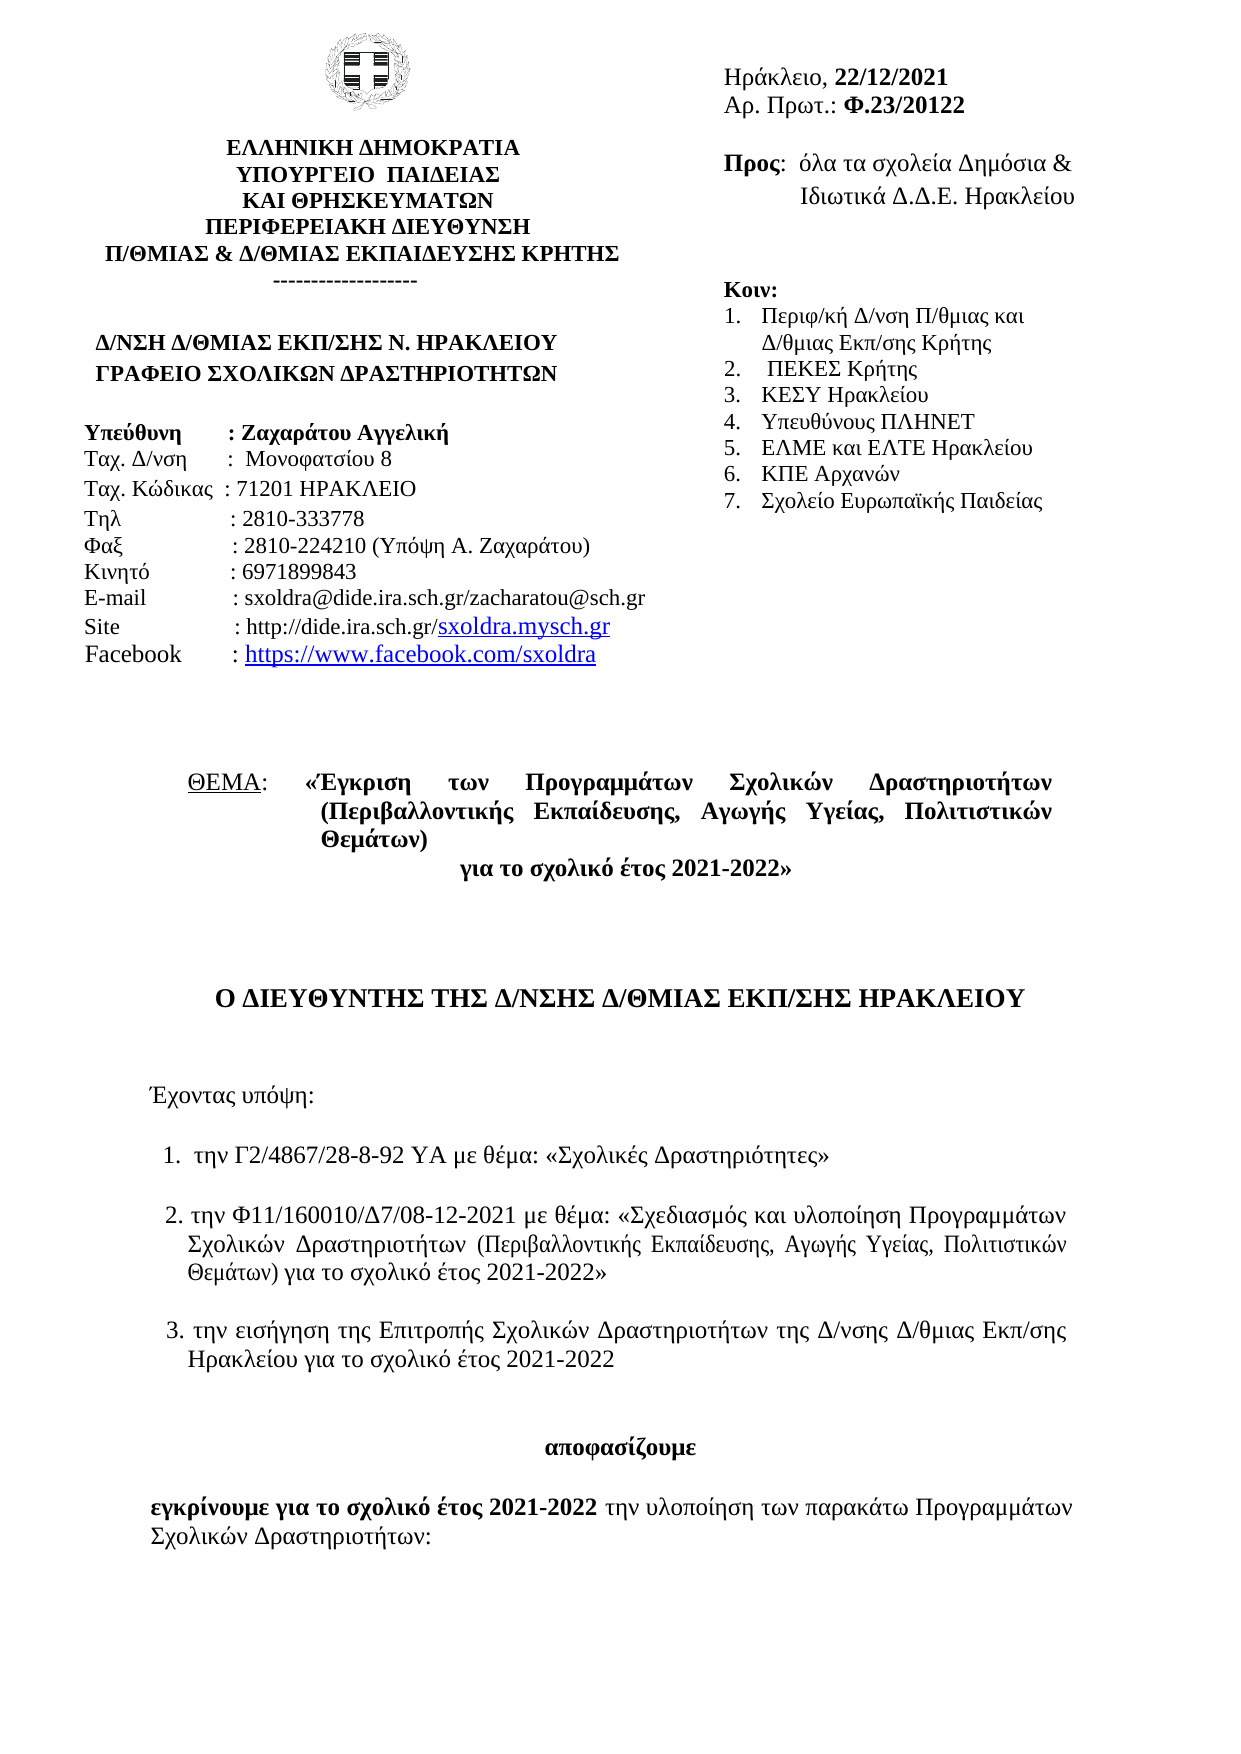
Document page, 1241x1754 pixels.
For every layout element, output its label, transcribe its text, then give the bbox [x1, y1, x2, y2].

text Ο ΔΙΕΥΘΥΝΤΗΣ ΤΗΣ Δ/ΝΣΗΣ Δ/ΘΜΙΑΣ ΕΚΠ/ΣΗΣ ΗΡΑΚΛΕΙΟΥ [187, 982, 1053, 1013]
text 2. την Φ11/160010/Δ7/08-12-2021 με θέμα: «Σχεδιασμός και υλοποίηση Προγραμμάτων Σχολικών Δραστηριοτήτων (Περιβαλλοντικής Εκπαίδευσης, Αγωγής Υγείας, Πολιτιστικών Θεμάτων) για το σχολικό έτος 2021-2022» [158, 1200, 1067, 1286]
text Έχοντας υπόψη: [94, 1080, 1053, 1109]
text αποφασίζουμε [187, 1432, 1053, 1461]
table_header Hράκλειο, 22/12/2021 Αρ. Πρωτ.: Φ.23/20122 Προς: όλα τα σχολεία Δημόσια & Ιδιωτικά Δ.Δ.Ε. Ηρακλείου Κοιν: Περιφ/κή Δ/νση Π/θμιας και Δ/θμιας Εκπ/σης Κρήτης ΠΕΚΕΣ Κρήτης ΚΕΣΥ Ηρακλείου Υπευθύνους ΠΛΗΝΕΤ ΕΛΜΕ και ΕΛΤΕ Ηρακλείου ΚΠΕ Αρχανών Σχολείο Ευρωπαϊκής Παιδείας [669, 33, 1173, 697]
text εγκρίνουμε για το σχολικό έτος 2021-2022 την υλοποίηση των παρακάτω Προγραμμάτων Σχολικών Δραστηριοτήτων: [150, 1492, 1073, 1549]
text για το σχολικό έτος 2021-2022» [128, 853, 1053, 882]
table_header ΕΛΛΗΝΙΚΗ ΔΗΜΟΚΡΑΤΙA ΥΠΟΥΡΓΕΙΟ ΠΑΙΔΕΙΑΣ ΚΑΙ ΘΡΗΣΚΕΥΜΑΤΩΝ ΠΕΡΙΦΕΡΕΙΑΚΗ ΔΙΕΥΘΥΝΣΗ Π/ΘΜΙΑΣ & Δ/ΘΜΙΑΣ ΕΚΠΑΙΔΕΥΣΗΣ ΚΡΗΤΗΣ ------------------- Δ/ΝΣΗ Δ/ΘΜΙΑΣ ΕΚΠ/ΣΗΣ Ν. ΗΡΑΚΛΕΙΟΥ ΓΡΑΦΕΙΟ ΣΧΟΛΙΚΩΝ ΔΡΑΣΤΗΡΙΟΤΗΤΩΝ Υπεύθυνη : Ζαχαράτου Αγγελική Ταχ. Δ/νση : Μονοφατσίου 8 Ταχ. Κώδικας : 71201 ΗΡΑΚΛΕΙΟ Τηλ : 2810-333778 Φαξ : 2810-224210 (Υπόψη Α. Ζαχαράτου) Κινητό : 6971899843 E-mail : sxoldra@dide.ira.sch.gr/zacharatou@sch.gr Site : http://dide.ira.sch.gr/sxoldra.mysch.gr Facebook : https://www.facebook.com/sxoldra [68, 33, 668, 697]
text ΘΕΜΑ: «Έγκριση των Προγραμμάτων Σχολικών Δραστηριοτήτων (Περιβαλλοντικής Εκπαίδευσης, Αγωγής Υγείας, Πολιτιστικών Θεμάτων) [187, 767, 1053, 853]
text 1. την Γ2/4867/28-8-92 ΥΑ με θέμα: «Σχολικές Δραστηριότητες» [131, 1140, 1067, 1169]
text 3. την εισήγηση της Επιτροπής Σχολικών Δραστηριοτήτων της Δ/νσης Δ/θμιας Εκπ/σης Ηρακλείου για το σχολικό έτος 2021-2022 [158, 1315, 1067, 1372]
